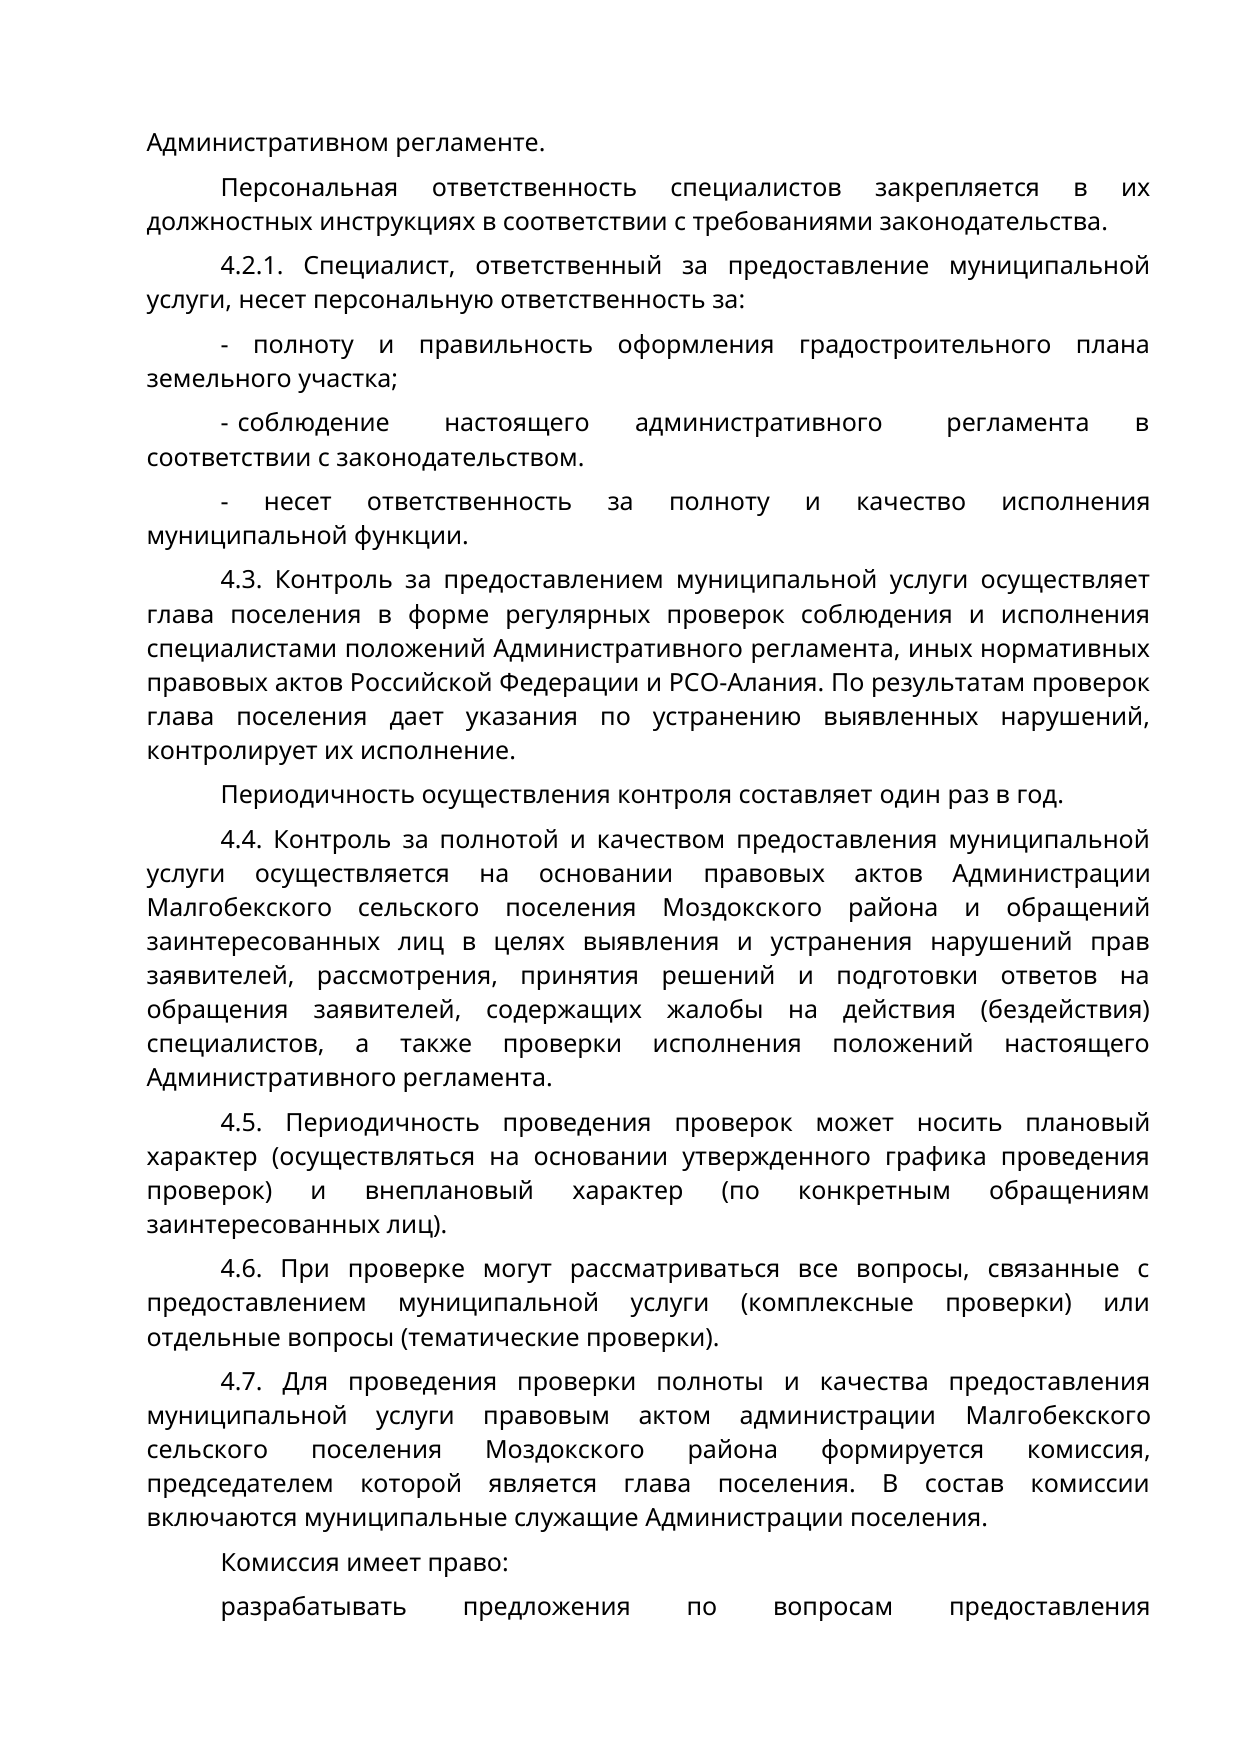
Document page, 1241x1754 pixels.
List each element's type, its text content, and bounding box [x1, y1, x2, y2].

text - полноту и правильность оформления градостроительного плана земельного участка; [146, 327, 1151, 395]
text 4.7. Для проведения проверки полноты и качества предоставления муниципальной услуги правовым актом администрации Малгобекского сельского поселения Моздокского района формируется комиссия, председателем которой является глава поселения. В состав комиссии включаются муниципальные служащие Администрации поселения. [146, 1364, 1151, 1534]
text 4.2.1. Специалист, ответственный за предоставление муниципальной услуги, несет персональную ответственность за: [146, 248, 1151, 316]
text - несет ответственность за полноту и качество исполнения муниципальной функции. [146, 484, 1151, 552]
text 4.4. Контроль за полнотой и качеством предоставления муниципальной услуги осуществляется на основании правовых актов Администрации Малгобекского сельского поселения Моздокского района и обращений заинтересованных лиц в целях выявления и устранения нарушений прав заявителей, рассмотрения, принятия решений и подготовки ответов на обращения заявителей, содержащих жалобы на действия (бездействия) специалистов, а также проверки исполнения положений настоящего Административного регламента. [146, 821, 1151, 1094]
text 4.6. При проверке могут рассматриваться все вопросы, связанные с предоставлением муниципальной услуги (комплексные проверки) или отдельные вопросы (тематические проверки). [146, 1251, 1151, 1353]
text Периодичность осуществления контроля составляет один раз в год. [146, 777, 1151, 811]
text 4.5. Периодичность проведения проверок может носить плановый характер (осуществляться на основании утвержденного графика проведения проверок) и внеплановый характер (по конкретным обращениям заинтересованных лиц). [146, 1104, 1151, 1241]
text 4.3. Контроль за предоставлением муниципальной услуги осуществляет глава поселения в форме регулярных проверок соблюдения и исполнения специалистами положений Административного регламента, иных нормативных правовых актов Российской Федерации и РСО-Алания. По результатам проверок глава поселения дает указания по устранению выявленных нарушений, контролирует их исполнение. [146, 562, 1151, 767]
text Персональная ответственность специалистов закрепляется в их должностных инструкциях в соответствии с требованиями законодательства. [146, 169, 1151, 238]
text Комиссия имеет право: [146, 1544, 1151, 1578]
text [146, 1589, 1151, 1623]
text - соблюдение настоящего административного регламента в соответствии с законодательством. [146, 405, 1151, 473]
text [146, 125, 1151, 159]
